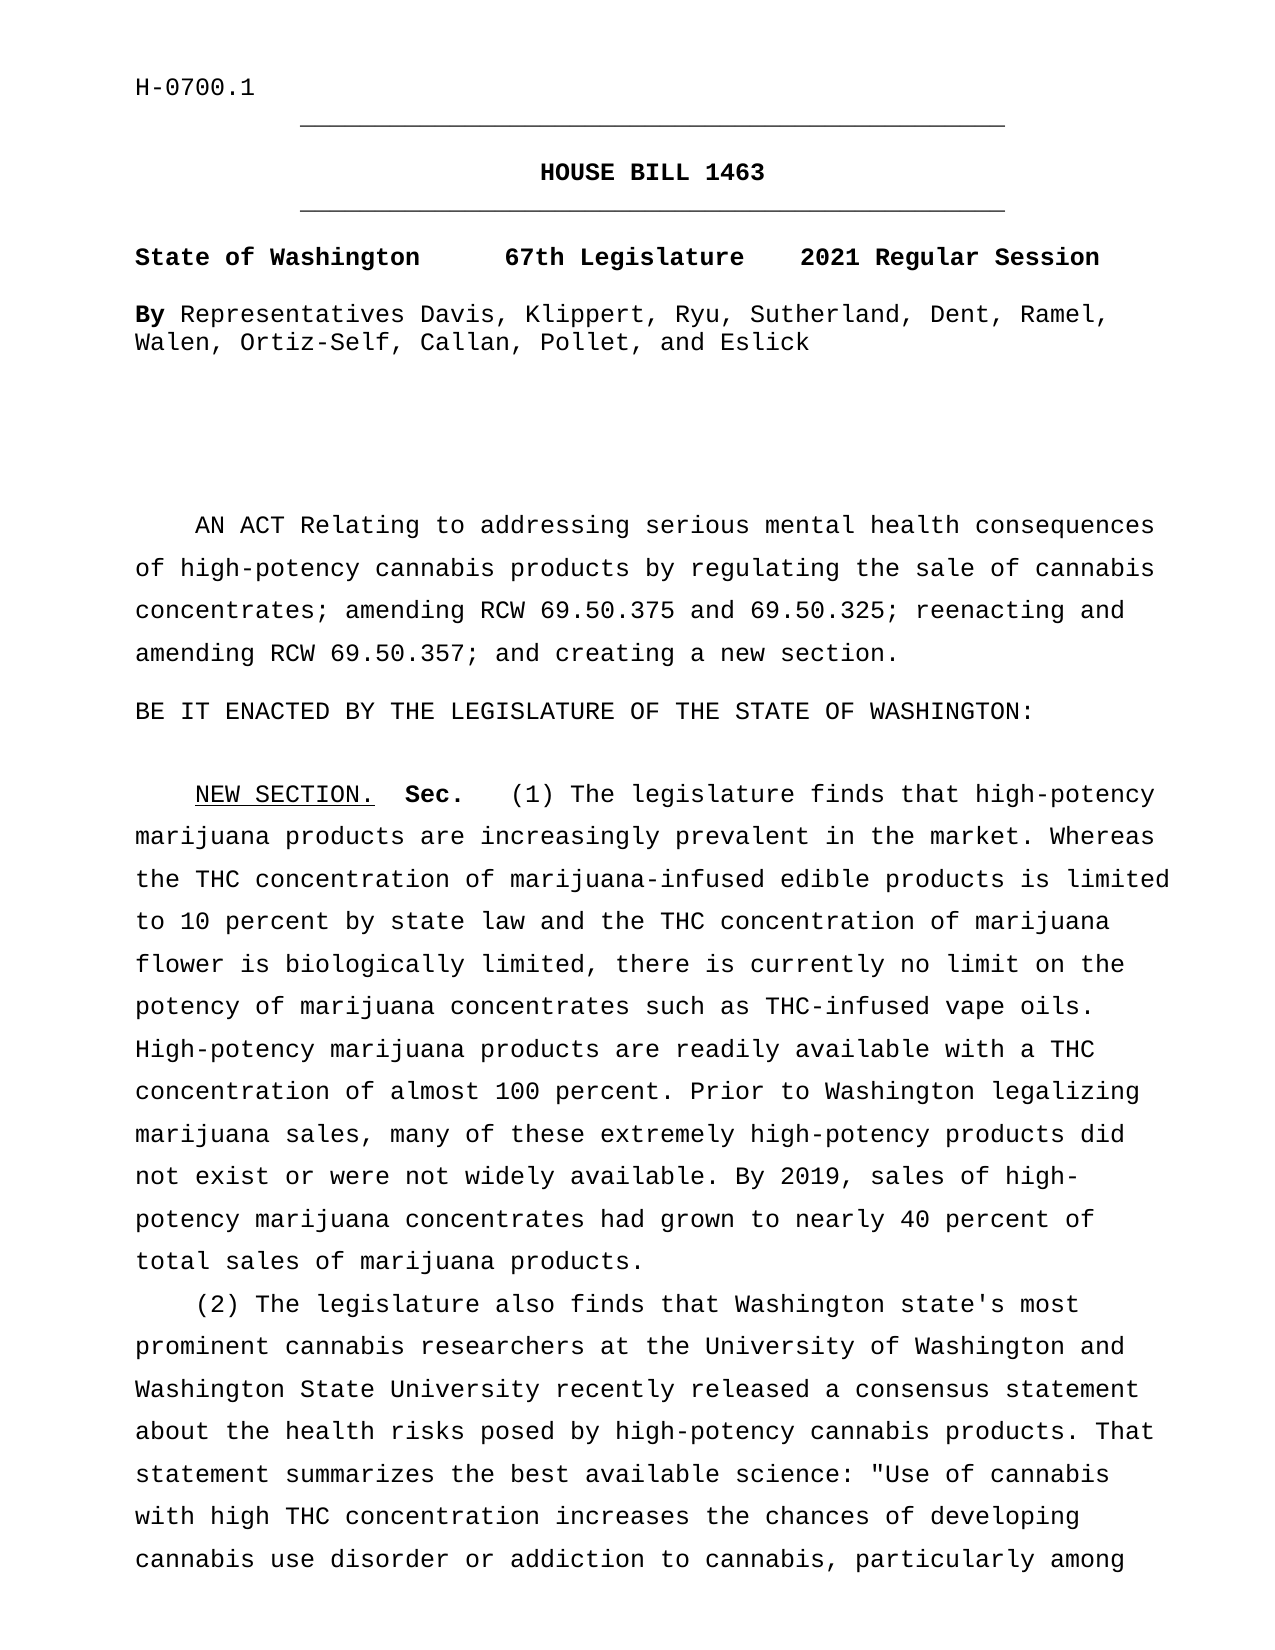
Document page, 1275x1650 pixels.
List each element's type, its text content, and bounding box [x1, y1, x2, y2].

text BE IT ENACTED BY THE LEGISLATURE OF THE STATE OF WASHINGTON: [135, 698, 1170, 727]
text H-0700.1 [135, 75, 1170, 103]
text _______________________________________________ [135, 103, 1170, 132]
text NEW SECTION. Sec. (1) The legislature finds that high-potency marijuana products are increasingly prevalent in the market. Whereas the THC concentration of marijuana-infused edible products is limited to 10 percent by state law and the THC concentration of marijuana flower is biologically limited, there is currently no limit on the potency of marijuana concentrates such as THC-infused vape oils. High-potency marijuana products are readily available with a THC concentration of almost 100 percent. Prior to Washington legalizing marijuana sales, many of these extremely high-potency products did not exist or were not widely available. By 2019, sales of high-potency marijuana concentrates had grown to nearly 40 percent of total sales of marijuana products. [135, 768, 1170, 1278]
text By Representatives Davis, Klippert, Ryu, Sutherland, Dent, Ramel, Walen, Ortiz-Self, Callan, Pollet, and Eslick [135, 302, 1170, 358]
text AN ACT Relating to addressing serious mental health consequences of high-potency cannabis products by regulating the sale of cannabis concentrates; amending RCW 69.50.375 and 69.50.325; reenacting and amending RCW 69.50.357; and creating a new section. [135, 500, 1170, 670]
text State of Washington 67th Legislature 2021 Regular Session [135, 245, 1170, 273]
text _______________________________________________ [135, 188, 1170, 217]
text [135, 1278, 1170, 1576]
text HOUSE BILL 1463 [135, 160, 1170, 188]
